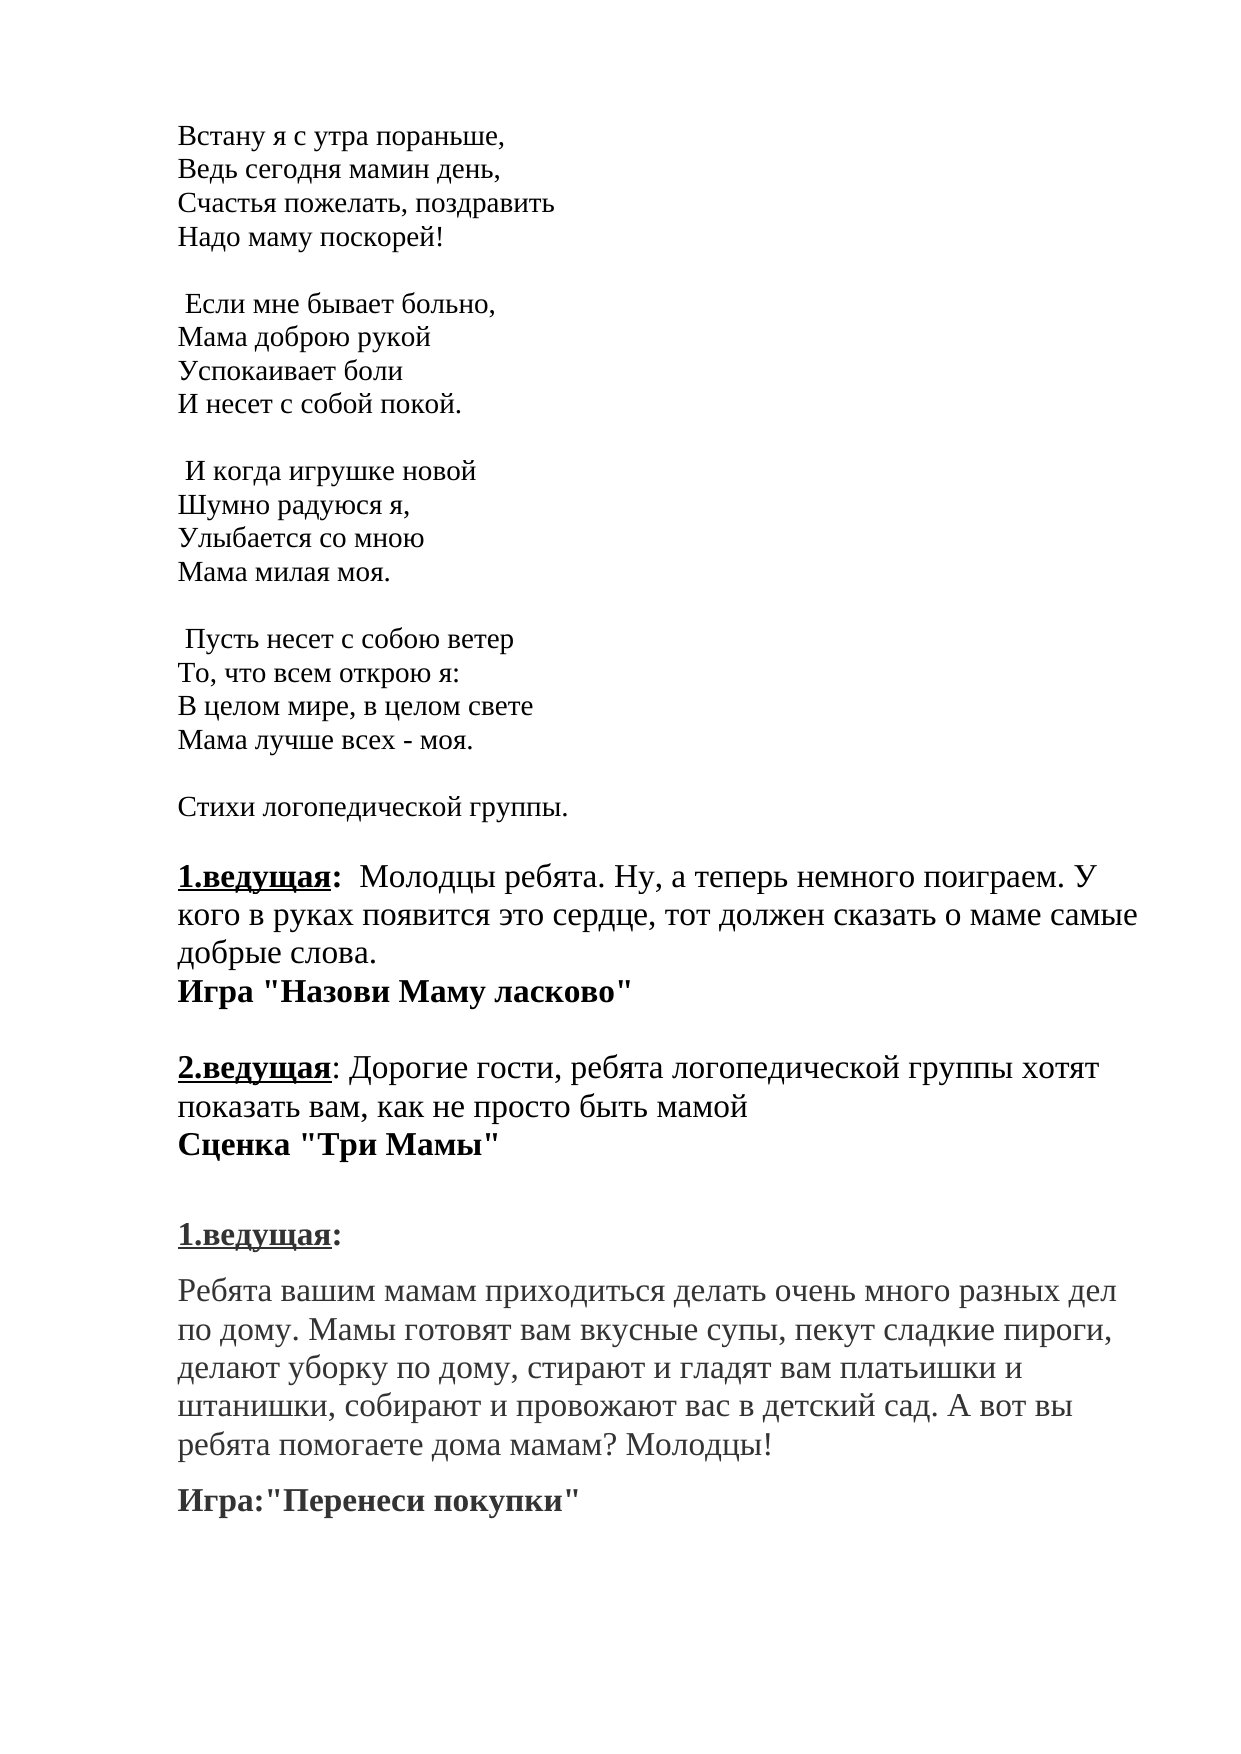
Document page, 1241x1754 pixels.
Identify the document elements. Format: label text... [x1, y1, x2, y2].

text 1.ведущая: [177, 1214, 1152, 1253]
text И когда игрушке новой Шумно радуюся я, Улыбается со мною Мама милая моя. [177, 453, 1152, 588]
text Встану я с утра пораньше, Ведь сегодня мамин день, Счастья пожелать, поздравить Надо маму поскорей! [177, 118, 1152, 252]
text Стихи логопедической группы. [177, 789, 1152, 822]
text Пусть несет с собою ветер То, что всем открою я: В целом мире, в целом свете Мама лучше всех - моя. [177, 621, 1152, 755]
text Игра:"Перенеси покупки" [177, 1480, 1152, 1519]
text Сценка "Три Мамы" [177, 1124, 1152, 1163]
text Ребята вашим мамам приходиться делать очень много разных дел по дому. Мамы готовят вам вкусные супы, пекут сладкие пироги, делают уборку по дому, стирают и гладят вам платьишки и штанишки, собирают и провожают вас в детский сад. А вот вы ребята помогаете дома мамам? Молодцы! [177, 1271, 1152, 1462]
text Если мне бывает больно, Мама доброю рукой Успокаивает боли И несет с собой покой. [177, 286, 1152, 420]
text 1.ведущая: Молодцы ребята. Ну, а теперь немного поиграем. У кого в руках появится это сердце, тот должен сказать о маме самые добрые слова. [377, 856, 1152, 971]
text 2.ведущая: Дорогие гости, ребята логопедической группы хотят показать вам, как не просто быть мамой [177, 1048, 1152, 1124]
text Игра "Назови Маму ласково" [177, 971, 1152, 1009]
